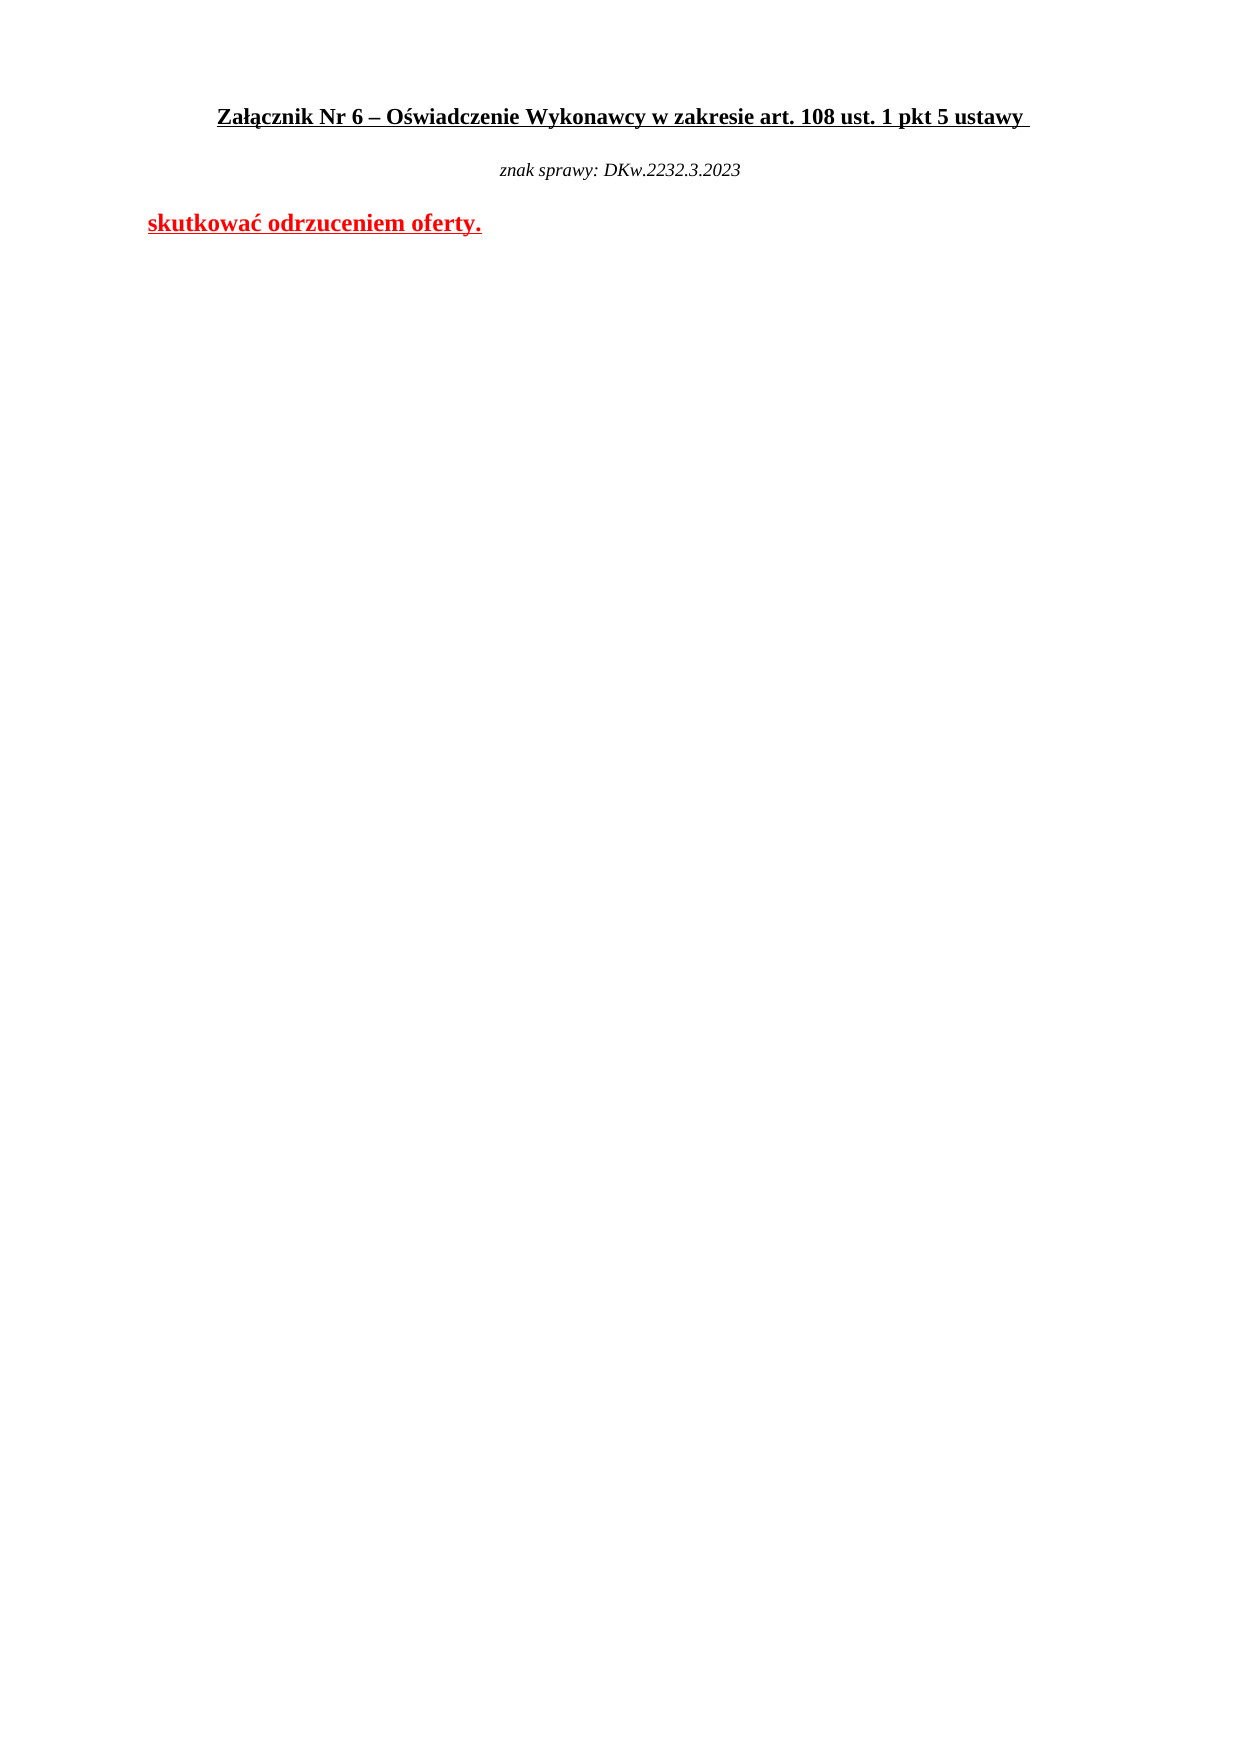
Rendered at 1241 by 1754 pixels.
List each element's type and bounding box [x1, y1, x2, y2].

text [148, 208, 1093, 237]
